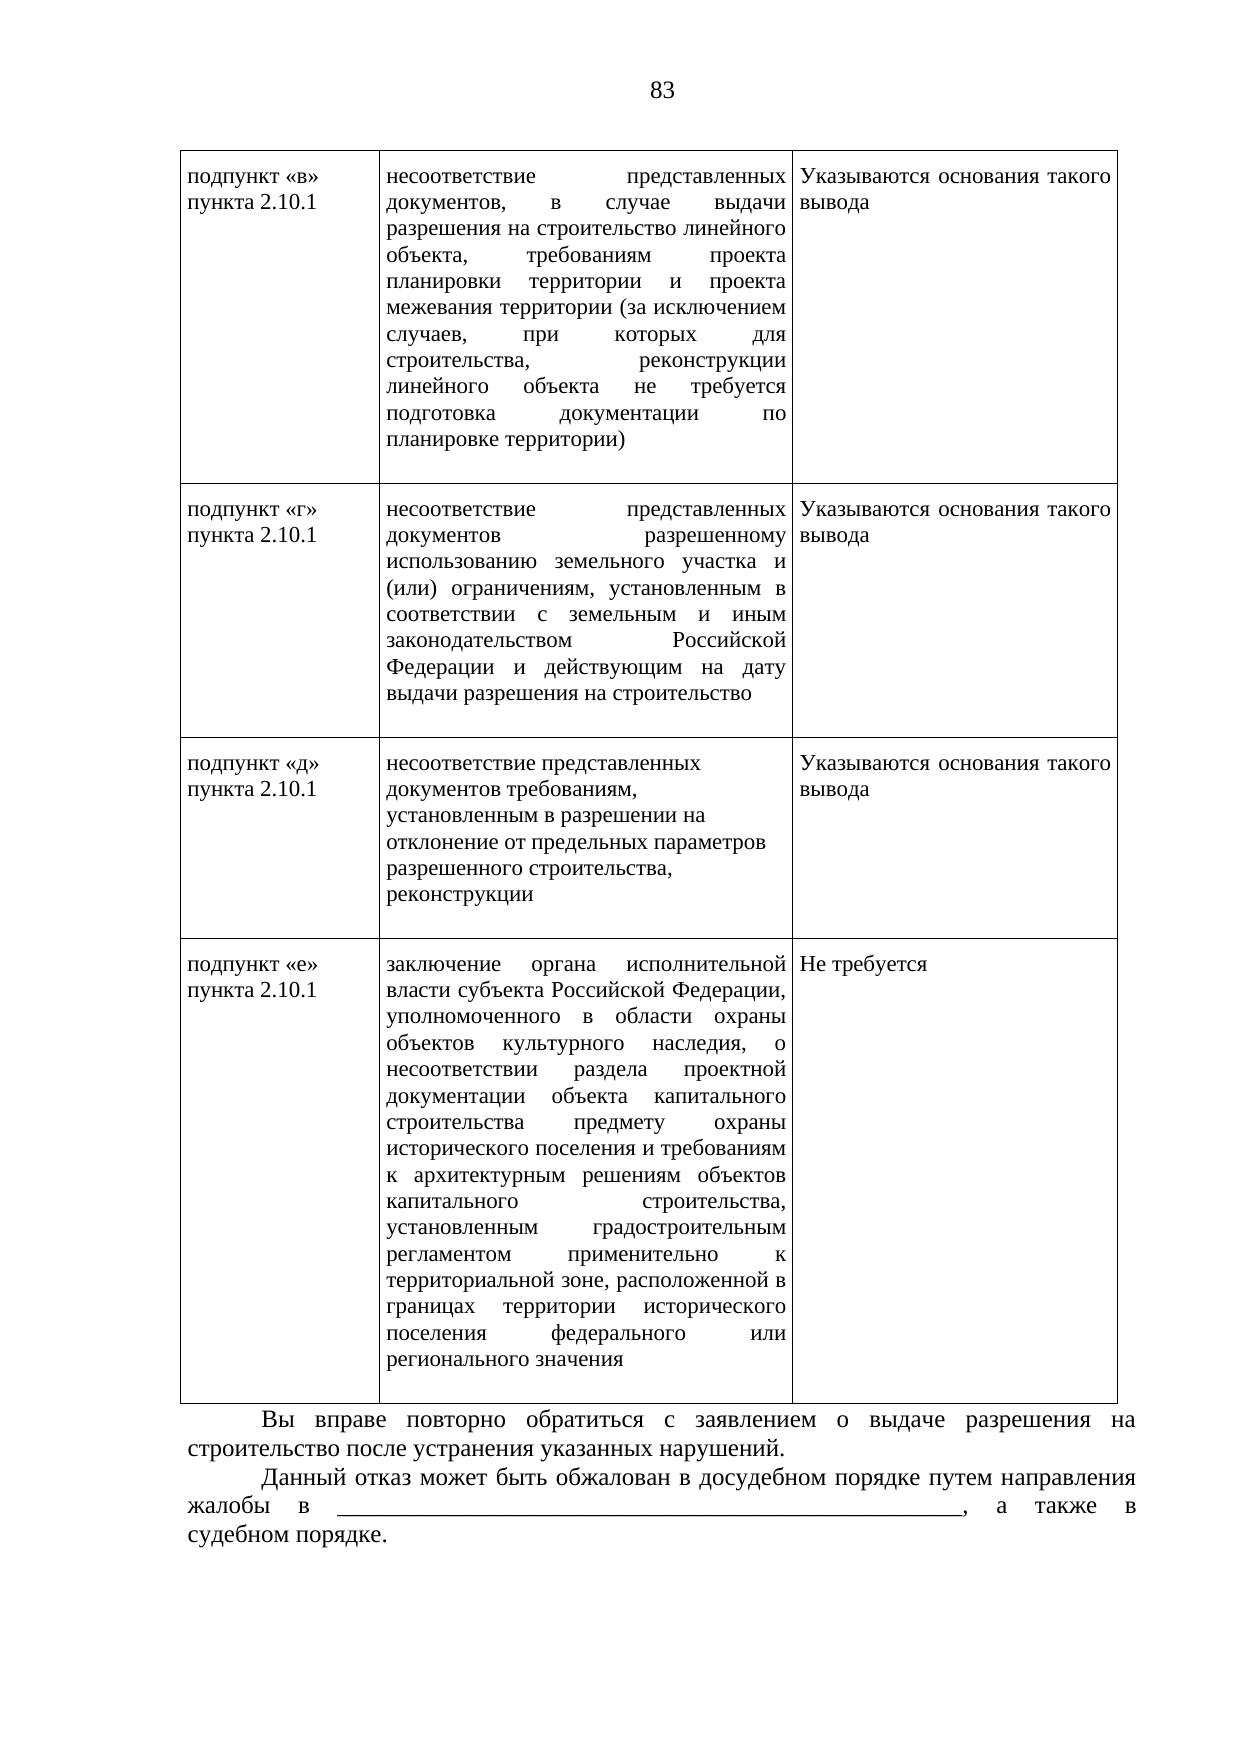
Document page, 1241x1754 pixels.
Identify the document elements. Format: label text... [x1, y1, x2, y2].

table_cell несоответствие представленных документов разрешенному использованию земельного участка и (или) ограничениям, установленным в соответствии с земельным и иным законодательством Российской Федерации и действующим на дату выдачи разрешения на строительство [380, 484, 792, 737]
table_cell несоответствие представленных документов требованиям, установленным в разрешении на отклонение от предельных параметров разрешенного строительства, реконструкции [380, 738, 792, 938]
table_cell подпункт «г» пункта 2.10.1 [181, 484, 379, 737]
text Данный отказ может быть обжалован в досудебном порядке путем направления жалобы в __________________________________________________, а также в судебном порядке. [187, 1462, 1137, 1548]
table_cell заключение органа исполнительной власти субъекта Российской Федерации, уполномоченного в области охраны объектов культурного наследия, о несоответствии раздела проектной документации объекта капитального строительства предмету охраны исторического поселения и требованиям к архитектурным решениям объектов капитального строительства, установленным градостроительным регламентом применительно к территориальной зоне, расположенной в границах территории исторического поселения федерального или регионального значения [380, 939, 792, 1403]
table_cell несоответствие представленных документов, в случае выдачи разрешения на строительство линейного объекта, требованиям проекта планировки территории и проекта межевания территории (за исключением случаев, при которых для строительства, реконструкции линейного объекта не требуется подготовка документации по планировке территории) [380, 151, 792, 483]
table_cell Указываются основания такого вывода [793, 484, 1117, 737]
table_cell подпункт «д» пункта 2.10.1 [181, 738, 379, 938]
text Вы вправе повторно обратиться с заявлением о выдаче разрешения на строительство после устранения указанных нарушений. [187, 1404, 1137, 1462]
table_cell Указываются основания такого вывода [793, 738, 1117, 938]
table_cell Не требуется [793, 939, 1117, 1403]
table_cell подпункт «в» пункта 2.10.1 [181, 151, 379, 483]
table_cell подпункт «е» пункта 2.10.1 [181, 939, 379, 1403]
table_cell Указываются основания такого вывода [793, 151, 1117, 483]
